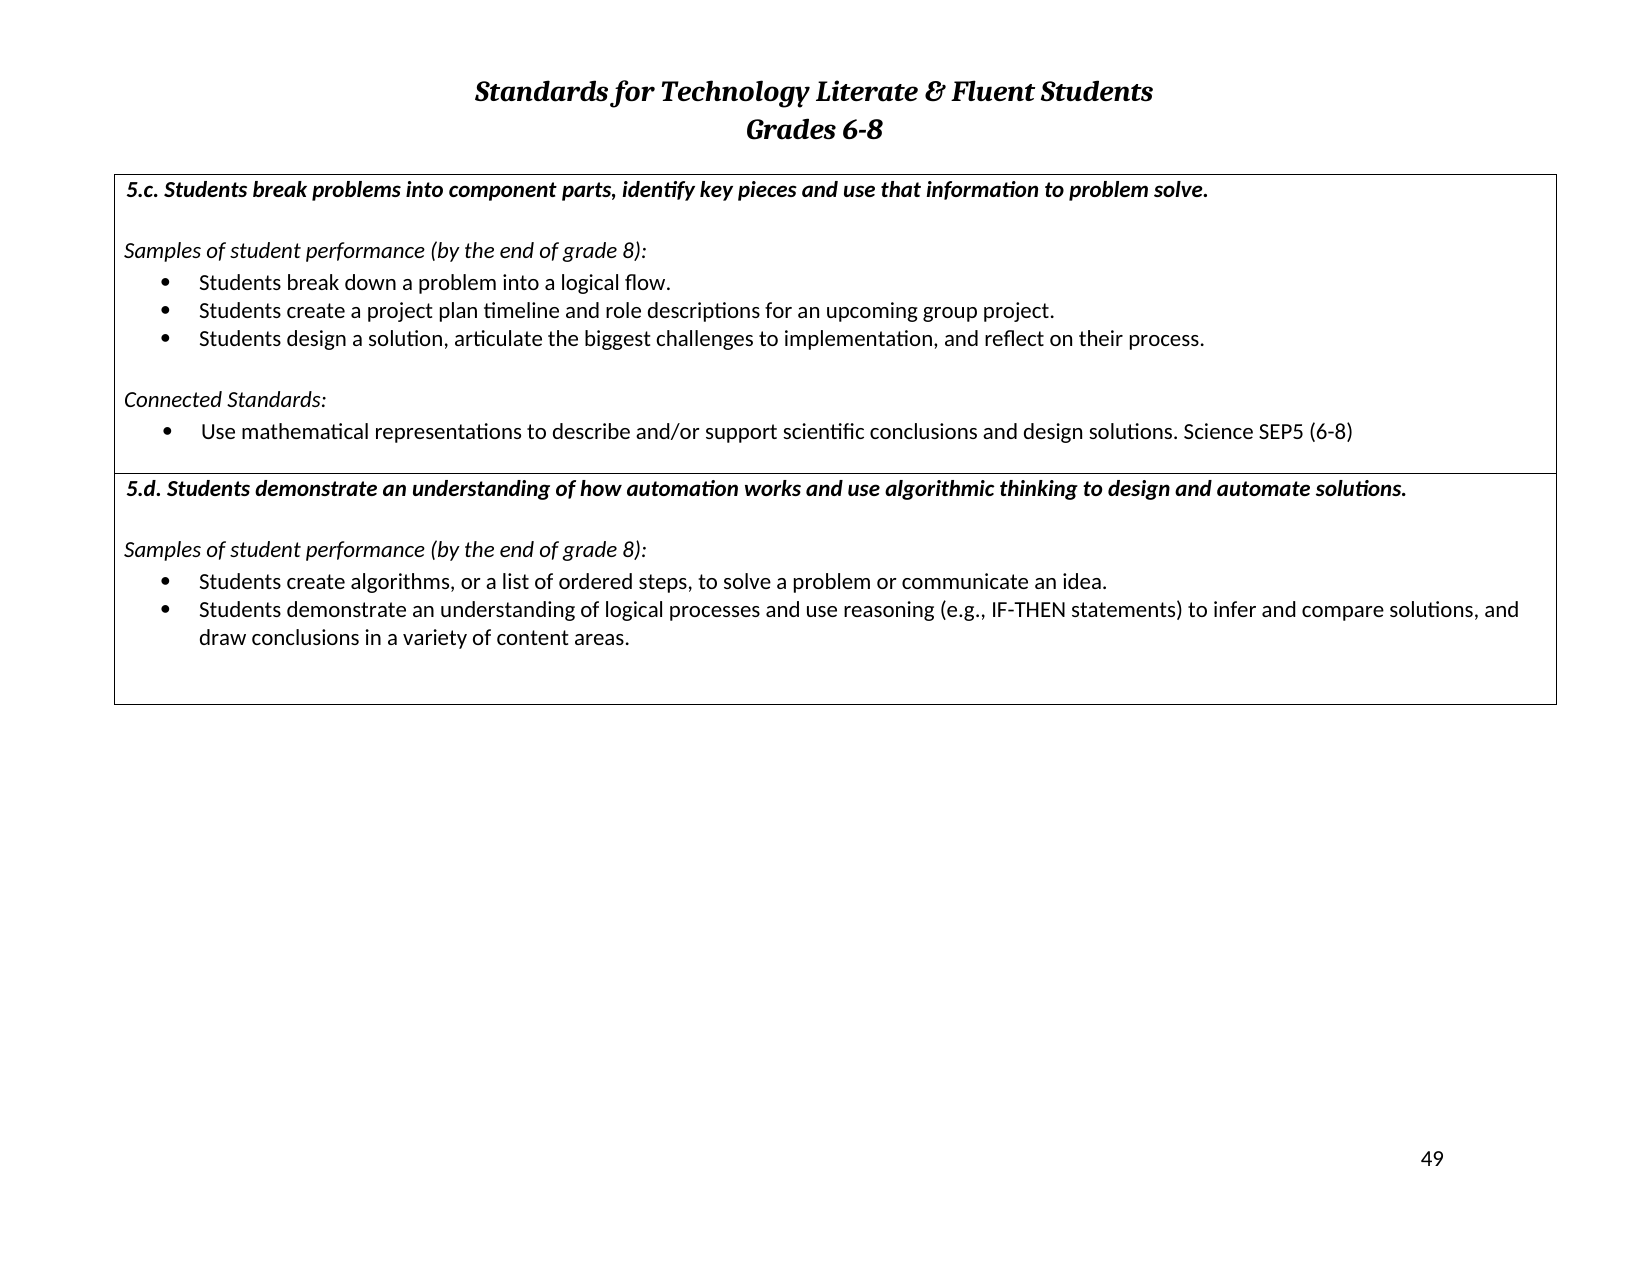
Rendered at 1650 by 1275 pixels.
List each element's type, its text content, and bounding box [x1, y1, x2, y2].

table_cell 5.d. Students demonstrate an understanding of how automation works and use algorithmic thinking to design and automate solutions. Samples of student performance (by the end of grade 8): Students create algorithms, or a list of ordered steps, to solve a problem or communicate an idea. Students demonstrate an understanding of logical processes and use reasoning (e.g., IF-THEN statements) to infer and compare solutions, and draw conclusions in a variety of content areas. [115, 474, 1556, 703]
table_header 5.c. Students break problems into component parts, identify key pieces and use that information to problem solve. Samples of student performance (by the end of grade 8): Students break down a problem into a logical flow. Students create a project plan timeline and role descriptions for an upcoming group project. Students design a solution, articulate the biggest challenges to implementation, and reflect on their process. Connected Standards: Use mathematical representations to describe and/or support scientific conclusions and design solutions. Science SEP5 (6-8) [115, 175, 1556, 473]
